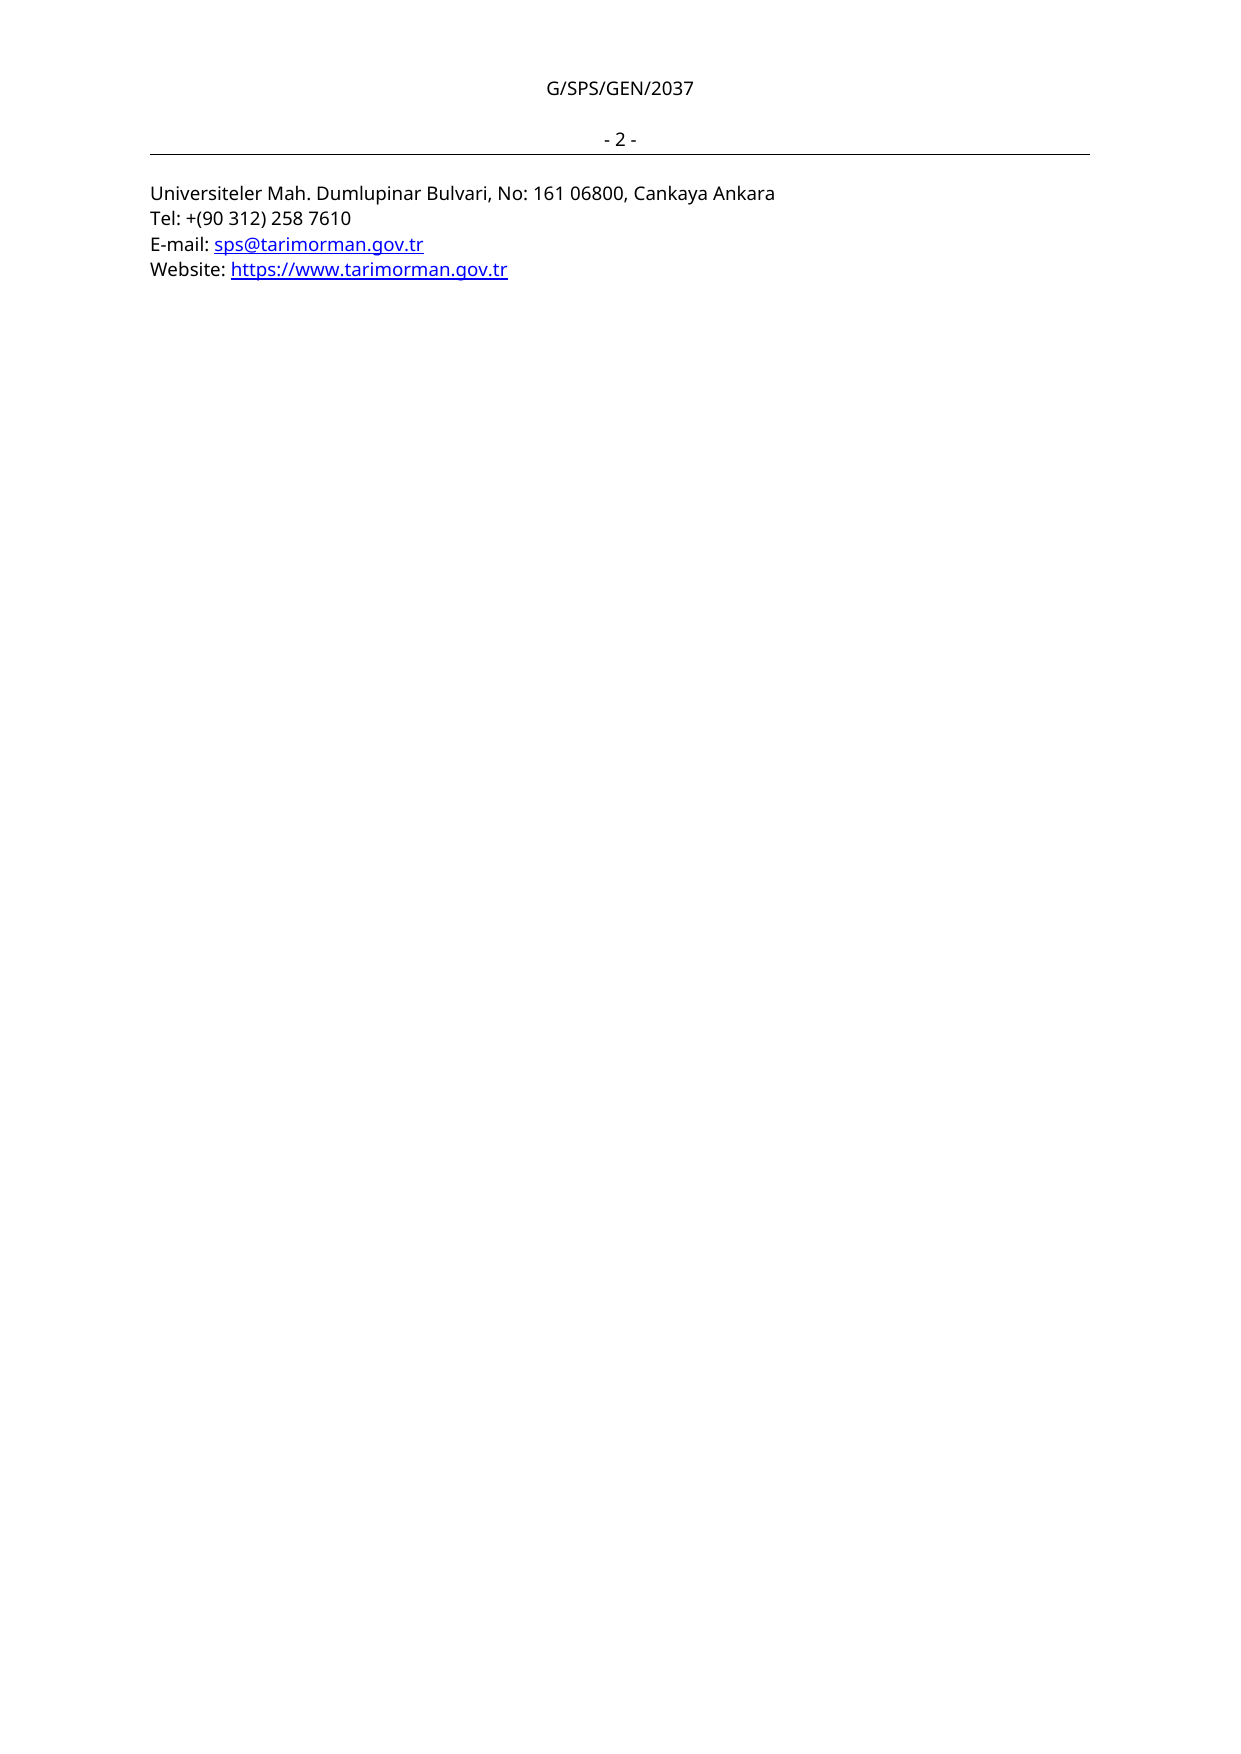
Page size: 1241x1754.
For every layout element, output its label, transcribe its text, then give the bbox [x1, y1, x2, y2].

text Website: https://www.tarimorman.gov.tr [150, 257, 1090, 282]
text Universiteler Mah. Dumlupinar Bulvari, No: 161 06800, Cankaya Ankara [150, 180, 1090, 206]
text Tel: +(90 312) 258 7610 [150, 206, 1090, 231]
text E-mail: sps@tarimorman.gov.tr [150, 231, 1090, 257]
